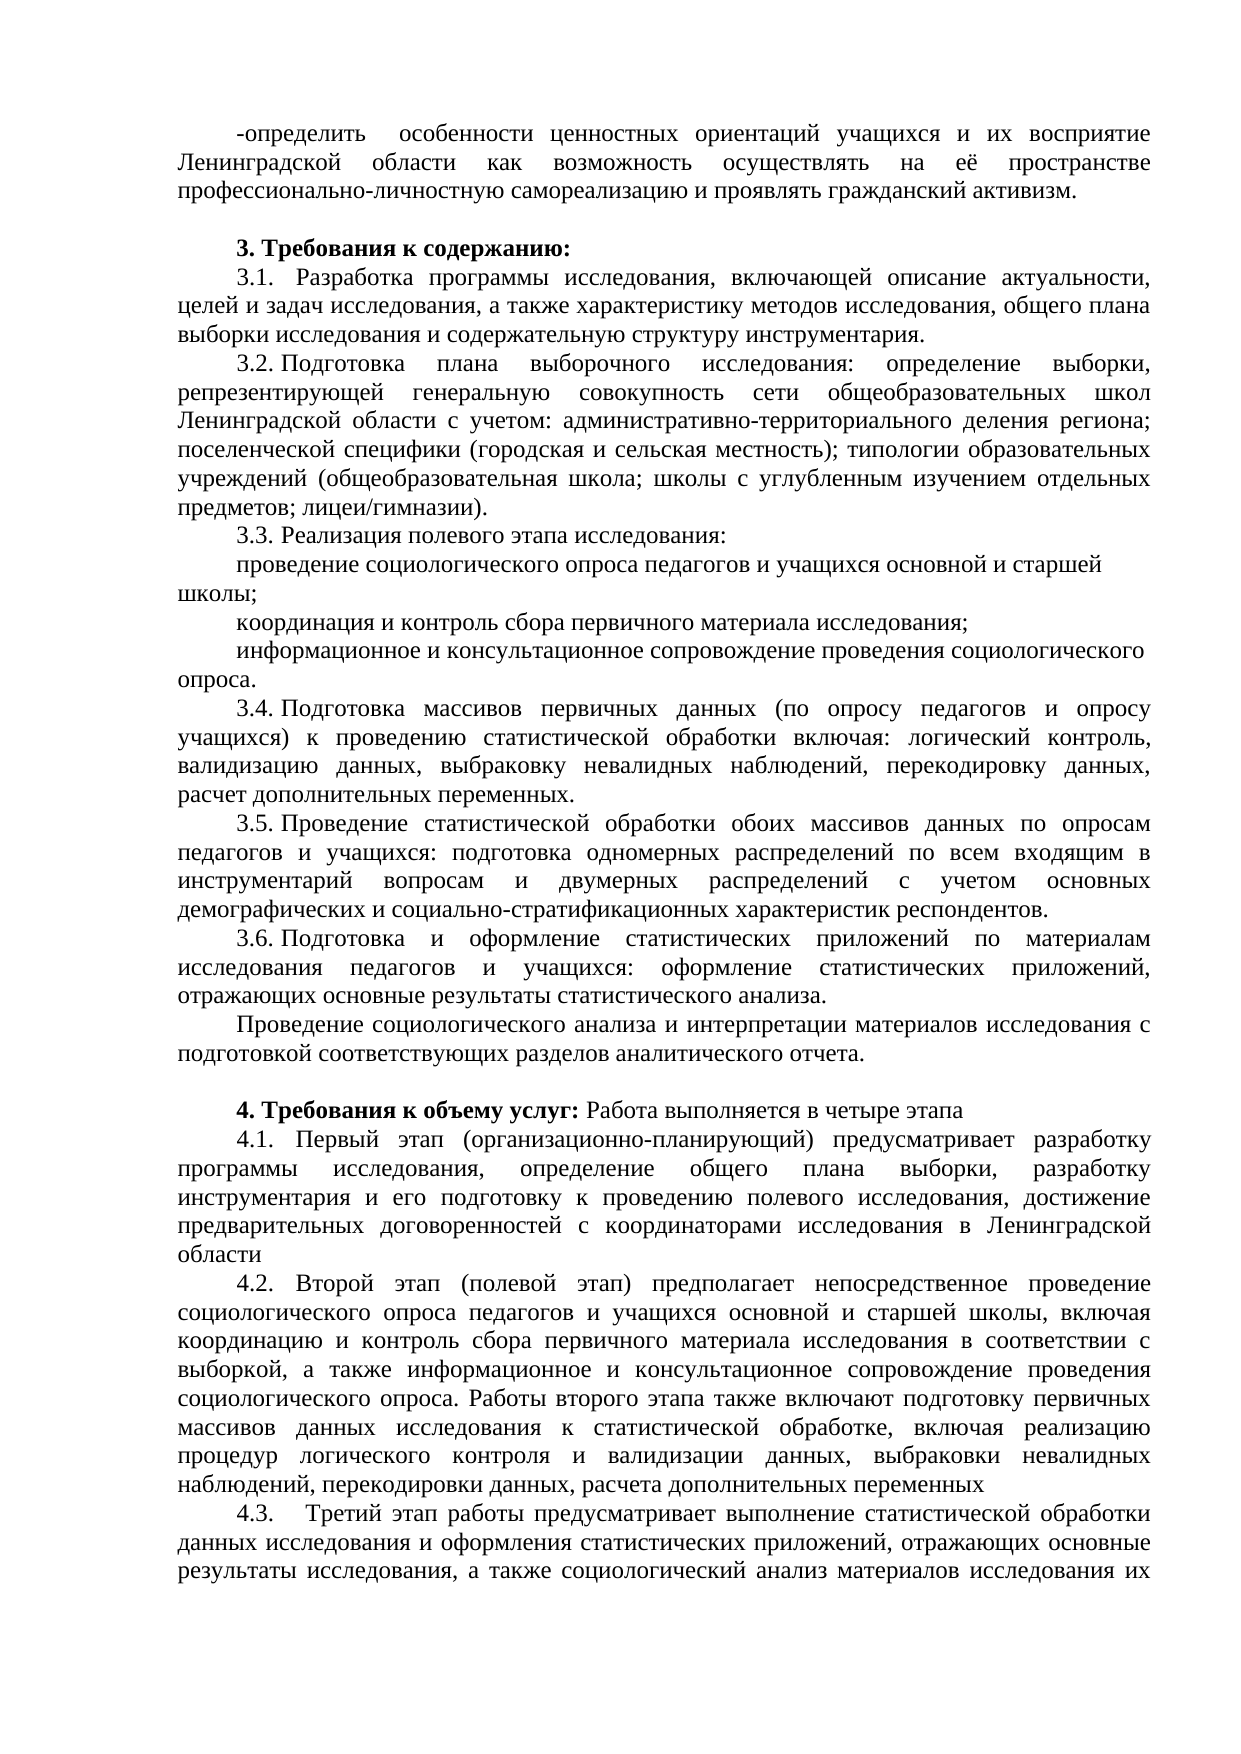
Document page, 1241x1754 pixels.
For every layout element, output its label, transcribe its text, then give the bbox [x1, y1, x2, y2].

text проведение социологического опроса педагогов и учащихся основной и старшей школы; [177, 549, 1152, 607]
text -определить особенности ценностных ориентаций учащихся и их восприятие Ленинградской области как возможность осуществлять на её пространстве профессионально-личностную самореализацию и проявлять гражданский активизм. [177, 118, 1152, 204]
list Подготовка и оформление статистических приложений по материалам исследования педагогов и учащихся: оформление статистических приложений, отражающих основные результаты статистического анализа. [177, 923, 1152, 1009]
list Подготовка плана выборочного исследования: определение выборки, репрезентирующей генеральную совокупность сети общеобразовательных школ Ленинградской области с учетом: административно-территориального деления региона; поселенческой специфики (городская и сельская местность); типологии образовательных учреждений (общеобразовательная школа; школы с углубленным изучением отдельных предметов; лицеи/гимназии). [177, 348, 1152, 521]
list Подготовка массивов первичных данных (по опросу педагогов и опросу учащихся) к проведению статистической обработки включая: логический контроль, валидизацию данных, выбраковку невалидных наблюдений, перекодировку данных, расчет дополнительных переменных. [177, 693, 1152, 808]
text 4. Требования к объему услуг: Работа выполняется в четыре этапа [177, 1096, 1152, 1124]
list Разработка программы исследования, включающей описание актуальности, целей и задач исследования, а также характеристику методов исследования, общего плана выборки исследования и содержательную структуру инструментария. [177, 262, 1152, 348]
list Проведение статистической обработки обоих массивов данных по опросам педагогов и учащихся: подготовка одномерных распределений по всем входящим в инструментарий вопросам и двумерных распределений с учетом основных демографических и социально-стратификационных характеристик респондентов. [177, 808, 1152, 923]
text 3. Требования к содержанию: [177, 233, 1152, 262]
list Первый этап (организационно-планирующий) предусматривает разработку программы исследования, определение общего плана выборки, разработку инструментария и его подготовку к проведению полевого исследования, достижение предварительных договоренностей с координаторами исследования в Ленинградской области [177, 1124, 1152, 1268]
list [177, 1498, 1152, 1584]
list Реализация полевого этапа исследования: [177, 521, 1152, 549]
text информационное и консультационное сопровождение проведения социологического опроса. [177, 636, 1152, 693]
text Проведение социологического анализа и интерпретации материалов исследования с подготовкой соответствующих разделов аналитического отчета. [177, 1009, 1152, 1067]
text координация и контроль сбора первичного материала исследования; [177, 607, 1152, 636]
list Второй этап (полевой этап) предполагает непосредственное проведение социологического опроса педагогов и учащихся основной и старшей школы, включая координацию и контроль сбора первичного материала исследования в соответствии с выборкой, а также информационное и консультационное сопровождение проведения социологического опроса. Работы второго этапа также включают подготовку первичных массивов данных исследования к статистической обработке, включая реализацию процедур логического контроля и валидизации данных, выбраковки невалидных наблюдений, перекодировки данных, расчета дополнительных переменных [177, 1268, 1152, 1498]
